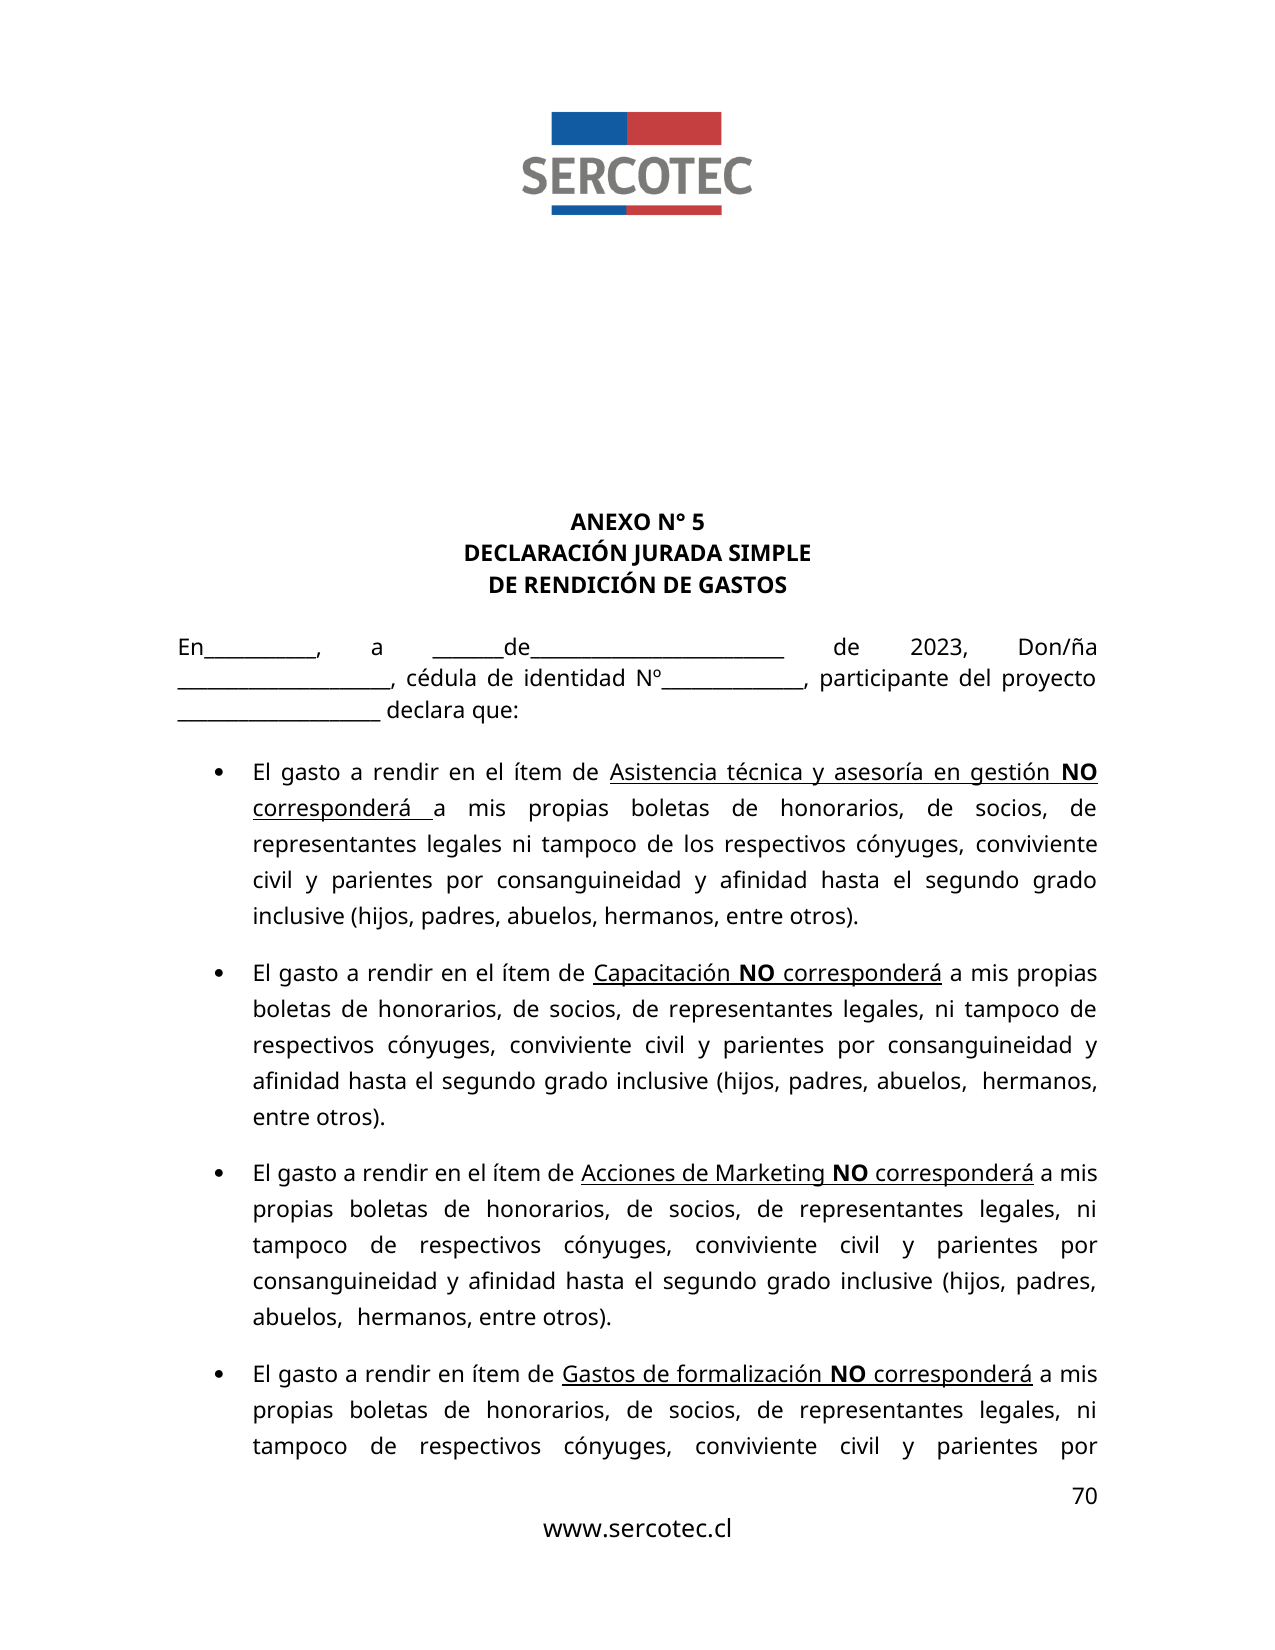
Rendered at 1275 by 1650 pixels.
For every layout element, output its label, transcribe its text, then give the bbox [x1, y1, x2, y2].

text En___________, a _______de_________________________ de 2023, Don/ña _____________________, cédula de identidad Nº______________, participante del proyecto ____________________ declara que: [177, 631, 1098, 725]
list El gasto a rendir en el ítem de Acciones de Marketing NO corresponderá a mis propias boletas de honorarios, de socios, de representantes legales, ni tampoco de respectivos cónyuges, conviviente civil y parientes por consanguineidad y afinidad hasta el segundo grado inclusive (hijos, padres, abuelos, hermanos, entre otros). [215, 1157, 1098, 1332]
text ANEXO N° 5 [177, 506, 1098, 537]
text DE RENDICIÓN DE GASTOS [177, 569, 1098, 600]
text DECLARACIÓN JURADA SIMPLE [177, 537, 1098, 569]
picture [512, 105, 763, 225]
list El gasto a rendir en el ítem de Capacitación NO corresponderá a mis propias boletas de honorarios, de socios, de representantes legales, ni tampoco de respectivos cónyuges, conviviente civil y parientes por consanguineidad y afinidad hasta el segundo grado inclusive (hijos, padres, abuelos, hermanos, entre otros). [215, 957, 1098, 1132]
list El gasto a rendir en el ítem de Asistencia técnica y asesoría en gestión NO corresponderá a mis propias boletas de honorarios, de socios, de representantes legales ni tampoco de los respectivos cónyuges, conviviente civil y parientes por consanguineidad y afinidad hasta el segundo grado inclusive (hijos, padres, abuelos, hermanos, entre otros). [215, 756, 1098, 931]
